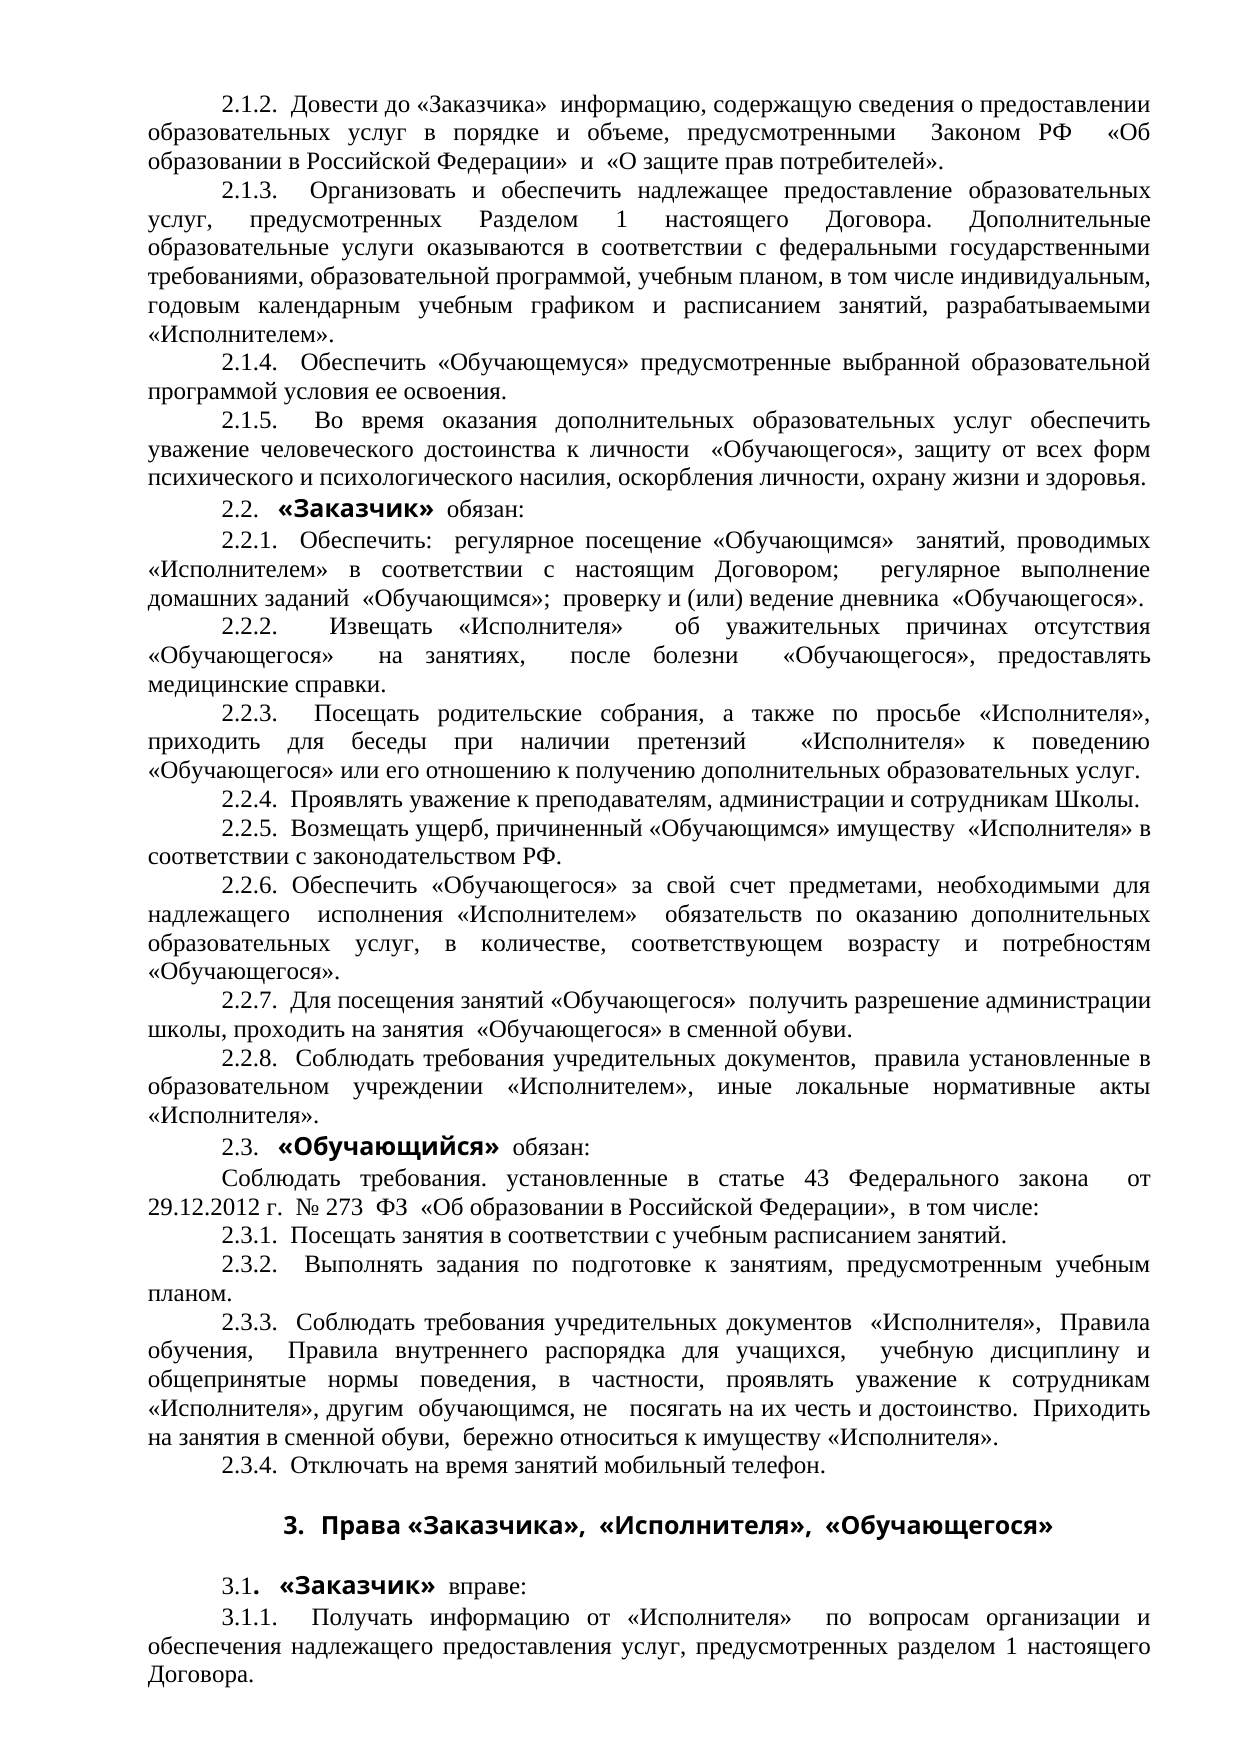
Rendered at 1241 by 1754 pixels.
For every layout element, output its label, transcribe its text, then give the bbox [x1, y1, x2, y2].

text 2.2.6. Обеспечить «Обучающегося» за свой счет предметами, необходимыми для надлежащего исполнения «Исполнителем» обязательств по оказанию дополнительных образовательных услуг, в количестве, соответствующем возрасту и потребностям «Обучающегося». [148, 870, 1152, 985]
text 2.1.2. Довести до «Заказчика» информацию, содержащую сведения о предоставлении образовательных услуг в порядке и объеме, предусмотренными Законом РФ «Об образовании в Российской Федерации» и «О защите прав потребителей». [148, 89, 1152, 175]
text 2.2.7. Для посещения занятий «Обучающегося» получить разрешение администрации школы, проходить на занятия «Обучающегося» в сменной обуви. [148, 985, 1152, 1043]
text 2.2.1. Обеспечить: регулярное посещение «Обучающимся» занятий, проводимых «Исполнителем» в соответствии с настоящим Договором; регулярное выполнение домашних заданий «Обучающимся»; проверку и (или) ведение дневника «Обучающегося». [148, 525, 1152, 611]
text 3.1. «Заказчик» вправе: [148, 1568, 1152, 1602]
text 2.2. «Заказчик» обязан: [148, 491, 1152, 525]
text 2.2.2. Извещать «Исполнителя» об уважительных причинах отсутствия «Обучающегося» на занятиях, после болезни «Обучающегося», предоставлять медицинские справки. [148, 611, 1152, 698]
text 2.2.3. Посещать родительские собрания, а также по просьбе «Исполнителя», приходить для беседы при наличии претензий «Исполнителя» к поведению «Обучающегося» или его отношению к получению дополнительных образовательных услуг. [148, 698, 1152, 784]
text 2.3.1. Посещать занятия в соответствии с учебным расписанием занятий. [148, 1221, 1152, 1249]
text 2.3. «Обучающийся» обязан: [148, 1129, 1152, 1163]
text 2.2.8. Соблюдать требования учредительных документов, правила установленные в образовательном учреждении «Исполнителем», иные локальные нормативные акты «Исполнителя». [148, 1043, 1152, 1129]
text 2.2.4. Проявлять уважение к преподавателям, администрации и сотрудникам Школы. [148, 784, 1152, 813]
text 2.2.5. Возмещать ущерб, причиненный «Обучающимся» имуществу «Исполнителя» в соответствии с законодательством РФ. [148, 813, 1152, 870]
text 2.3.2. Выполнять задания по подготовке к занятиям, предусмотренным учебным планом. [148, 1249, 1152, 1307]
list Права «Заказчика», «Исполнителя», «Обучающегося» [185, 1508, 1152, 1542]
text Соблюдать требования. установленные в статье 43 Федерального закона от 29.12.2012 г. № 273 ФЗ «Об образовании в Российской Федерации», в том числе: [148, 1163, 1152, 1221]
text 2.1.5. Во время оказания дополнительных образовательных услуг обеспечить уважение человеческого достоинства к личности «Обучающегося», защиту от всех форм психического и психологического насилия, оскорбления личности, охрану жизни и здоровья. [148, 405, 1152, 491]
text 2.1.4. Обеспечить «Обучающемуся» предусмотренные выбранной образовательной программой условия ее освоения. [148, 347, 1152, 405]
text 2.3.3. Соблюдать требования учредительных документов «Исполнителя», Правила обучения, Правила внутреннего распорядка для учащихся, учебную дисциплину и общепринятые нормы поведения, в частности, проявлять уважение к сотрудникам «Исполнителя», другим обучающимся, не посягать на их честь и достоинство. Приходить на занятия в сменной обуви, бережно относиться к имуществу «Исполнителя». [148, 1307, 1152, 1451]
text 3.1.1. Получать информацию от «Исполнителя» по вопросам организации и обеспечения надлежащего предоставления услуг, предусмотренных разделом 1 настоящего Договора. [148, 1602, 1152, 1688]
text 2.3.4. Отключать на время занятий мобильный телефон. [148, 1451, 1152, 1479]
text 2.1.3. Организовать и обеспечить надлежащее предоставление образовательных услуг, предусмотренных Разделом 1 настоящего Договора. Дополнительные образовательные услуги оказываются в соответствии с федеральными государственными требованиями, образовательной программой, учебным планом, в том числе индивидуальным, годовым календарным учебным графиком и расписанием занятий, разрабатываемыми «Исполнителем». [148, 175, 1152, 347]
